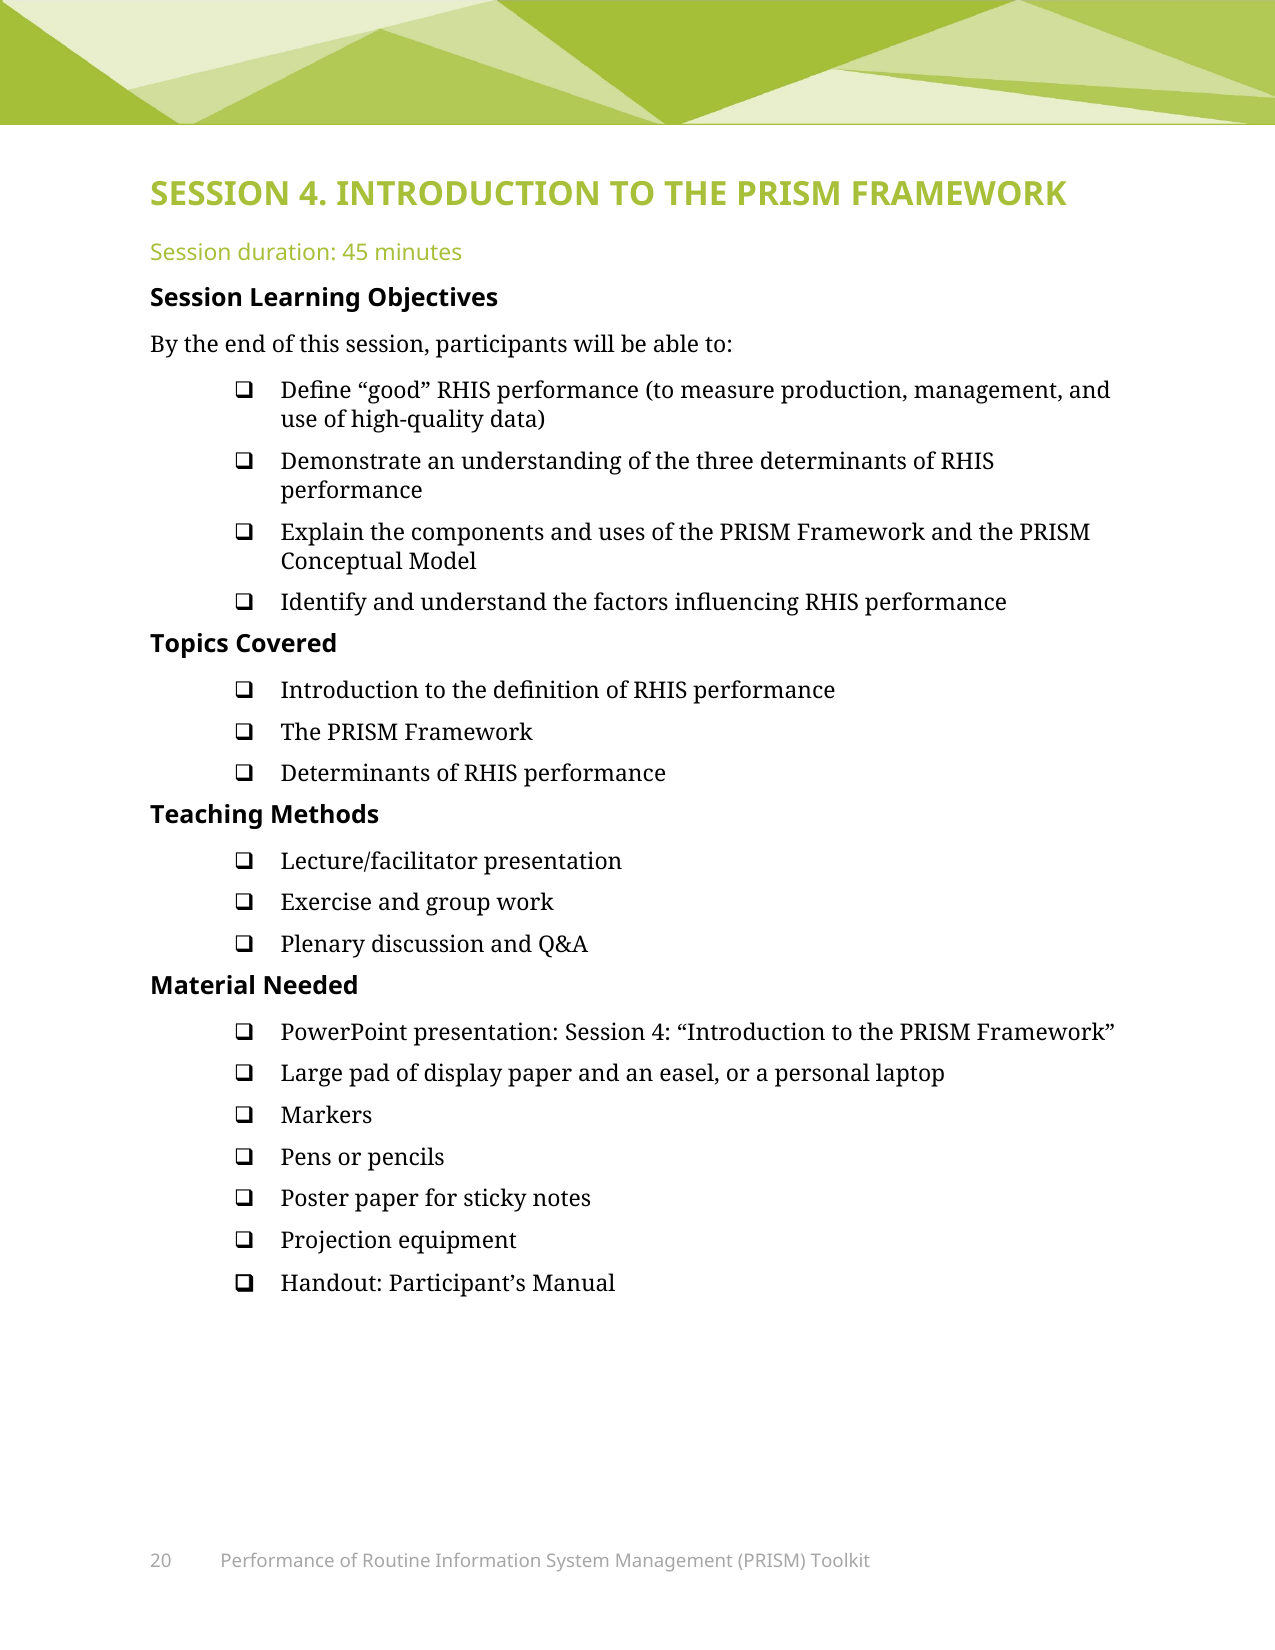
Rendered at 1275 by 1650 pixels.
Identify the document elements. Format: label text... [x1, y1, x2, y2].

list Handout: Participant’s Manual [234, 1267, 1125, 1298]
list Identify and understand the factors influencing RHIS performance [234, 587, 1125, 617]
list Poster paper for sticky notes [234, 1183, 1125, 1212]
list Determinants of RHIS performance [234, 758, 1125, 787]
text Session duration: 45 minutes [150, 237, 1125, 267]
list PowerPoint presentation: Session 4: “Introduction to the PRISM Framework” [234, 1017, 1125, 1046]
text Teaching Methods [150, 800, 1125, 829]
list Demonstrate an understanding of the three determinants of RHIS performance [234, 446, 1125, 504]
list Introduction to the definition of RHIS performance [234, 675, 1125, 704]
list Markers [234, 1100, 1125, 1129]
list The PRISM Framework [234, 717, 1125, 746]
list Explain the components and uses of the PRISM Framework and the PRISM Conceptual Model [234, 517, 1125, 575]
list Large pad of display paper and an easel, or a personal laptop [234, 1058, 1125, 1087]
text Material Needed [150, 971, 1125, 1000]
text Session Learning Objectives [150, 283, 1125, 312]
list Exercise and group work [234, 887, 1125, 917]
list Plenary discussion and Q&A [234, 929, 1125, 958]
list Pens or pencils [234, 1142, 1125, 1171]
list Lecture/facilitator presentation [234, 846, 1125, 875]
text By the end of this session, participants will be able to: [150, 329, 1125, 358]
text Topics Covered [150, 629, 1125, 658]
picture [0, 0, 1275, 125]
list Projection equipment [234, 1225, 1125, 1254]
subtitle Session 4. Introduction to the PRISM Framework [150, 175, 1125, 212]
list Define “good” RHIS performance (to measure production, management, and use of high-quality data) [234, 375, 1125, 433]
